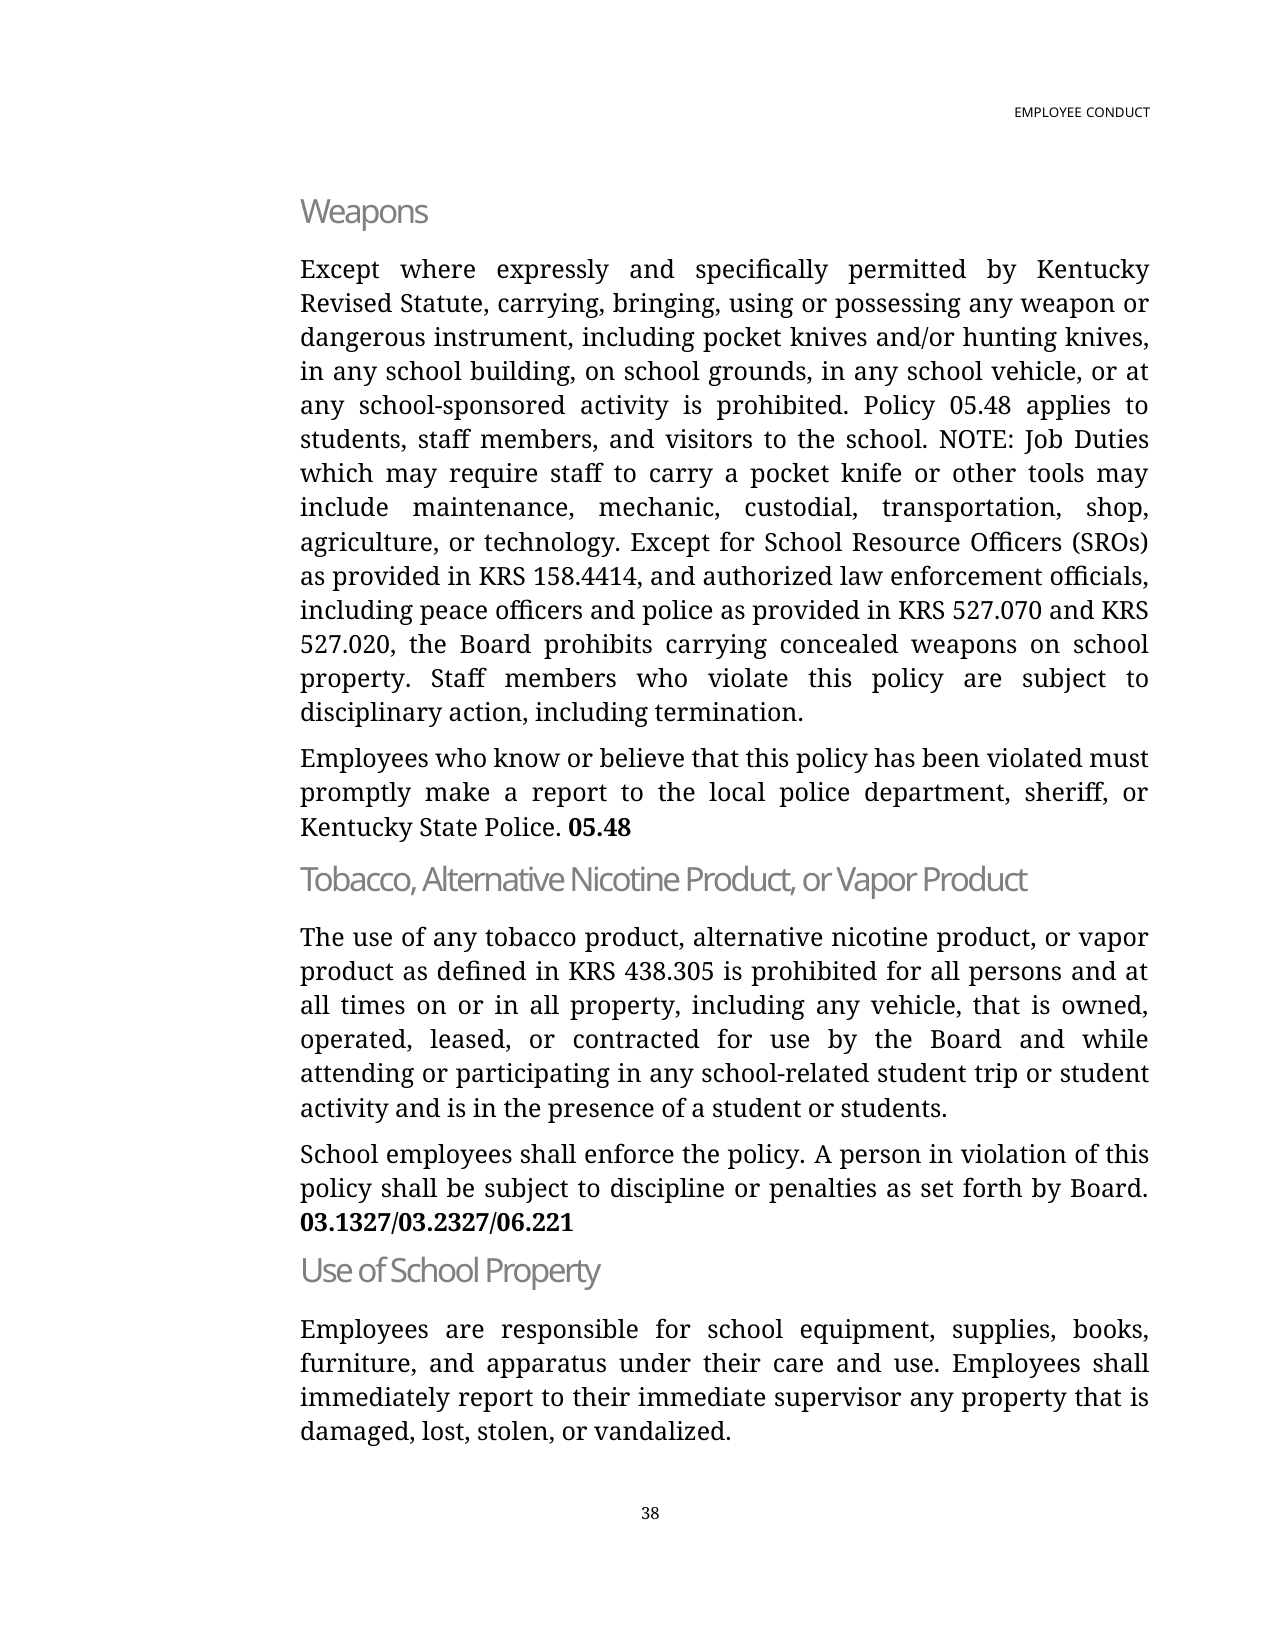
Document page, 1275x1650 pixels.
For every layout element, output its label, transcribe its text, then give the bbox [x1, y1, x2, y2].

subtitle Use of School Property [300, 1247, 1150, 1293]
text School employees shall enforce the policy. A person in violation of this policy shall be subject to discipline or penalties as set forth by Board. 03.1327/03.2327/06.221 [300, 1137, 1150, 1239]
subtitle Weapons [300, 187, 1150, 233]
text Employees are responsible for school equipment, supplies, books, furniture, and apparatus under their care and use. Employees shall immediately report to their immediate supervisor any property that is damaged, lost, stolen, or vandalized. [300, 1311, 1150, 1448]
subtitle Tobacco, Alternative Nicotine Product, or Vapor Product [300, 856, 1150, 901]
text Except where expressly and specifically permitted by Kentucky Revised Statute, carrying, bringing, using or possessing any weapon or dangerous instrument, including pocket knives and/or hunting knives, in any school building, on school grounds, in any school vehicle, or at any school-sponsored activity is prohibited. Policy 05.48 applies to students, staff members, and visitors to the school. NOTE: Job Duties which may require staff to carry a pocket knife or other tools may include maintenance, mechanic, custodial, transportation, shop, agriculture, or technology. Except for School Resource Officers (SROs) as provided in KRS 158.4414, and authorized law enforcement officials, including peace officers and police as provided in KRS 527.070 and KRS 527.020, the Board prohibits carrying concealed weapons on school property. Staff members who violate this policy are subject to disciplinary action, including termination. [300, 252, 1150, 728]
text Employees who know or believe that this policy has been violated must promptly make a report to the local police department, sheriff, or Kentucky State Police. 05.48 [300, 741, 1150, 843]
text The use of any tobacco product, alternative nicotine product, or vapor product as defined in KRS 438.305 is prohibited for all persons and at all times on or in all property, including any vehicle, that is owned, operated, leased, or contracted for use by the Board and while attending or participating in any school-related student trip or student activity and is in the presence of a student or students. [300, 920, 1150, 1124]
